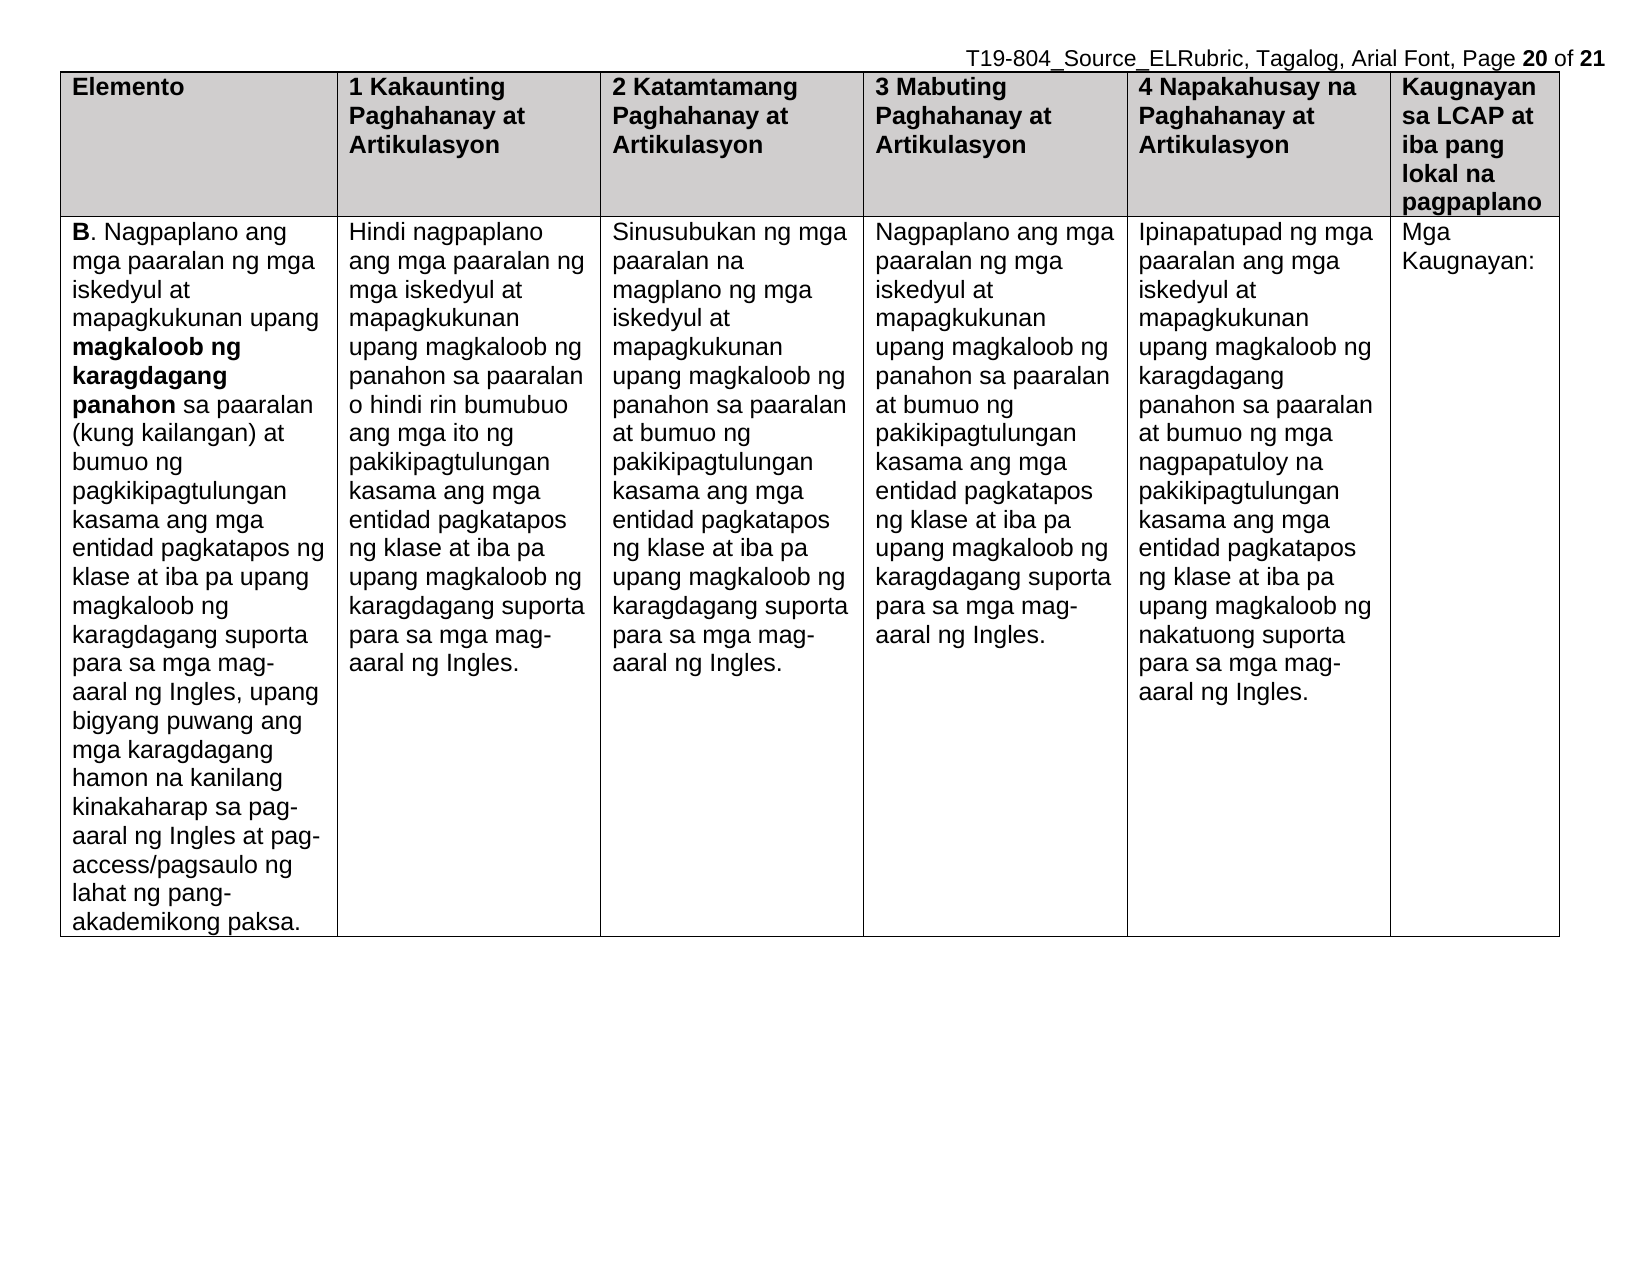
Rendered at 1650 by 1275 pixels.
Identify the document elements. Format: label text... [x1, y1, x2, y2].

table_header 3 Mabuting Paghahanay at Artikulasyon [864, 73, 1127, 216]
table_cell Ipinapatupad ng mga paaralan ang mga iskedyul at mapagkukunan upang magkaloob ng karagdagang panahon sa paaralan at bumuo ng mga nagpapatuloy na pakikipagtulungan kasama ang mga entidad pagkatapos ng klase at iba pa upang magkaloob ng nakatuong suporta para sa mga mag-aaral ng Ingles. [1128, 217, 1390, 936]
table_header Kaugnayan sa LCAP at iba pang lokal na pagpaplano [1391, 73, 1559, 216]
table_cell Mga Kaugnayan: [1391, 217, 1559, 936]
table_header 1 Kakaunting Paghahanay at Artikulasyon [338, 73, 600, 216]
table_header 4 Napakahusay na Paghahanay at Artikulasyon [1128, 73, 1390, 216]
table_cell Sinusubukan ng mga paaralan na magplano ng mga iskedyul at mapagkukunan upang magkaloob ng panahon sa paaralan at bumuo ng pakikipagtulungan kasama ang mga entidad pagkatapos ng klase at iba pa upang magkaloob ng karagdagang suporta para sa mga mag-aaral ng Ingles. [601, 217, 863, 936]
table_cell Hindi nagpaplano ang mga paaralan ng mga iskedyul at mapagkukunan upang magkaloob ng panahon sa paaralan o hindi rin bumubuo ang mga ito ng pakikipagtulungan kasama ang mga entidad pagkatapos ng klase at iba pa upang magkaloob ng karagdagang suporta para sa mga mag-aaral ng Ingles. [338, 217, 600, 936]
table_header Elemento [61, 73, 337, 216]
table_header 2 Katamtamang Paghahanay at Artikulasyon [601, 73, 863, 216]
table_cell Nagpaplano ang mga paaralan ng mga iskedyul at mapagkukunan upang magkaloob ng panahon sa paaralan at bumuo ng pakikipagtulungan kasama ang mga entidad pagkatapos ng klase at iba pa upang magkaloob ng karagdagang suporta para sa mga mag-aaral ng Ingles. [864, 217, 1127, 936]
table_cell B. Nagpaplano ang mga paaralan ng mga iskedyul at mapagkukunan upang magkaloob ng karagdagang panahon sa paaralan (kung kailangan) at bumuo ng pagkikipagtulungan kasama ang mga entidad pagkatapos ng klase at iba pa upang magkaloob ng karagdagang suporta para sa mga mag-aaral ng Ingles, upang bigyang puwang ang mga karagdagang hamon na kanilang kinakaharap sa pag-aaral ng Ingles at pag-access/pagsaulo ng lahat ng pang-akademikong paksa. [61, 217, 337, 936]
